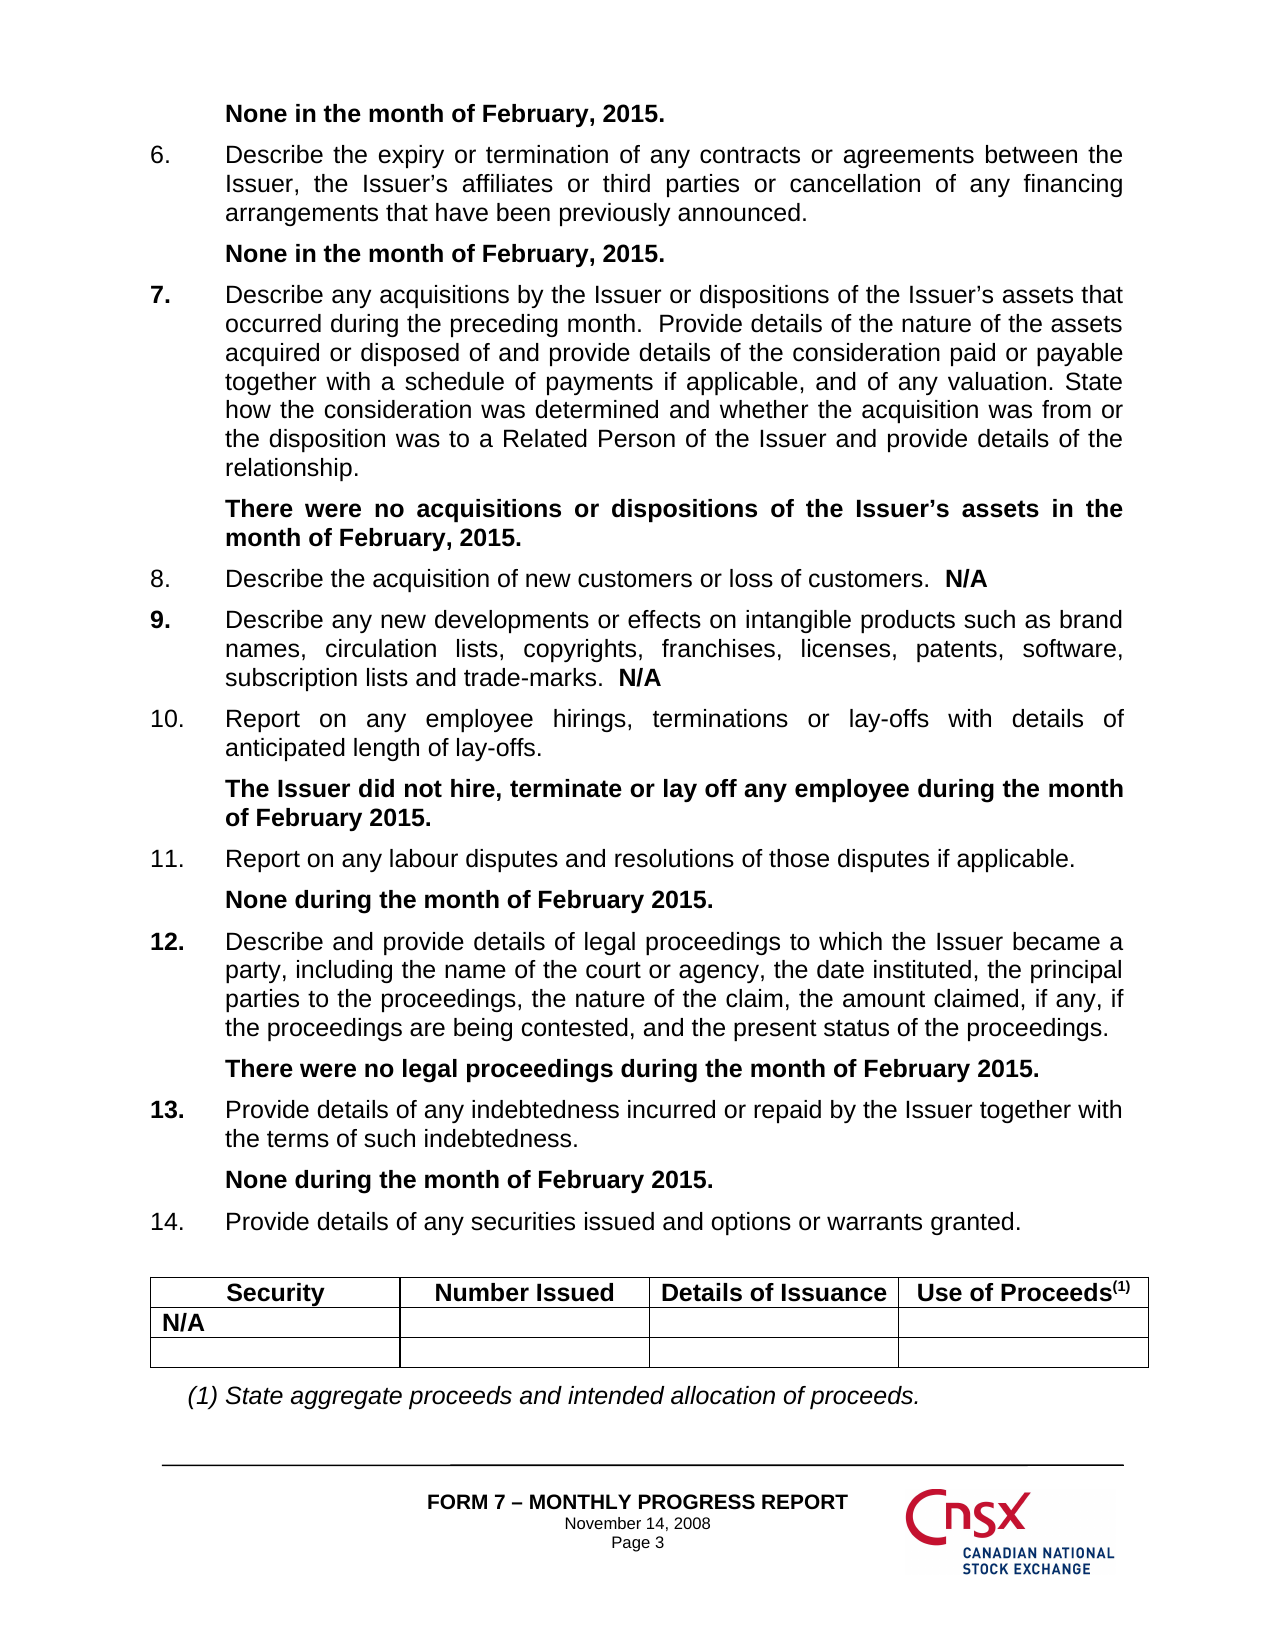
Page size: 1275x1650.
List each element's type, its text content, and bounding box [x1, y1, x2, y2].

list Describe any acquisitions by the Issuer or dispositions of the Issuer’s assets that occurred during the preceding month. Provide details of the nature of the assets acquired or disposed of and provide details of the consideration paid or payable together with a schedule of payments if applicable, and of any valuation. State how the consideration was determined and whether the acquisition was from or the disposition was to a Related Person of the Issuer and provide details of the relationship. [150, 280, 1125, 482]
table_header Number Issued [401, 1278, 649, 1307]
list None in the month of February, 2015. [225, 239, 1125, 268]
table_cell [899, 1308, 1148, 1337]
picture [904, 1489, 1116, 1575]
list None in the month of February, 2015. [225, 99, 1125, 128]
table_header Security [151, 1278, 399, 1307]
list Describe any new developments or effects on intangible products such as brand names, circulation lists, copyrights, franchises, licenses, patents, software, subscription lists and trade-marks. N/A [150, 605, 1125, 692]
list Describe and provide details of legal proceedings to which the Issuer became a party, including the name of the court or agency, the date instituted, the principal parties to the proceedings, the nature of the claim, the amount claimed, if any, if the proceedings are being contested, and the present status of the proceedings. [150, 927, 1125, 1042]
table_header Use of Proceeds(1) [899, 1278, 1148, 1307]
list The Issuer did not hire, terminate or lay off any employee during the month of February 2015. [225, 774, 1125, 832]
list State aggregate proceeds and intended allocation of proceeds. [187, 1381, 1125, 1409]
table_cell [401, 1308, 649, 1337]
list Provide details of any indebtedness incurred or repaid by the Issuer together with the terms of such indebtedness. [150, 1095, 1125, 1153]
list Describe the acquisition of new customers or loss of customers. N/A [150, 564, 1125, 593]
list There were no acquisitions or dispositions of the Issuer’s assets in the month of February, 2015. [225, 494, 1125, 552]
table_cell [151, 1338, 399, 1367]
table_header Details of Issuance [650, 1278, 898, 1307]
list There were no legal proceedings during the month of February 2015. [225, 1054, 1125, 1083]
list Report on any employee hirings, terminations or lay-offs with details of anticipated length of lay-offs. [150, 704, 1125, 762]
table_cell [650, 1308, 898, 1337]
table_cell [401, 1338, 649, 1367]
list Report on any labour disputes and resolutions of those disputes if applicable. [150, 844, 1125, 873]
table_cell [899, 1338, 1148, 1367]
list Provide details of any securities issued and options or warrants granted. [150, 1207, 1125, 1235]
table_cell N/A [151, 1308, 399, 1337]
list None during the month of February 2015. [225, 885, 1125, 914]
list Describe the expiry or termination of any contracts or agreements between the Issuer, the Issuer’s affiliates or third parties or cancellation of any financing arrangements that have been previously announced. [150, 140, 1125, 227]
table_cell [650, 1338, 898, 1367]
list None during the month of February 2015. [225, 1165, 1125, 1194]
